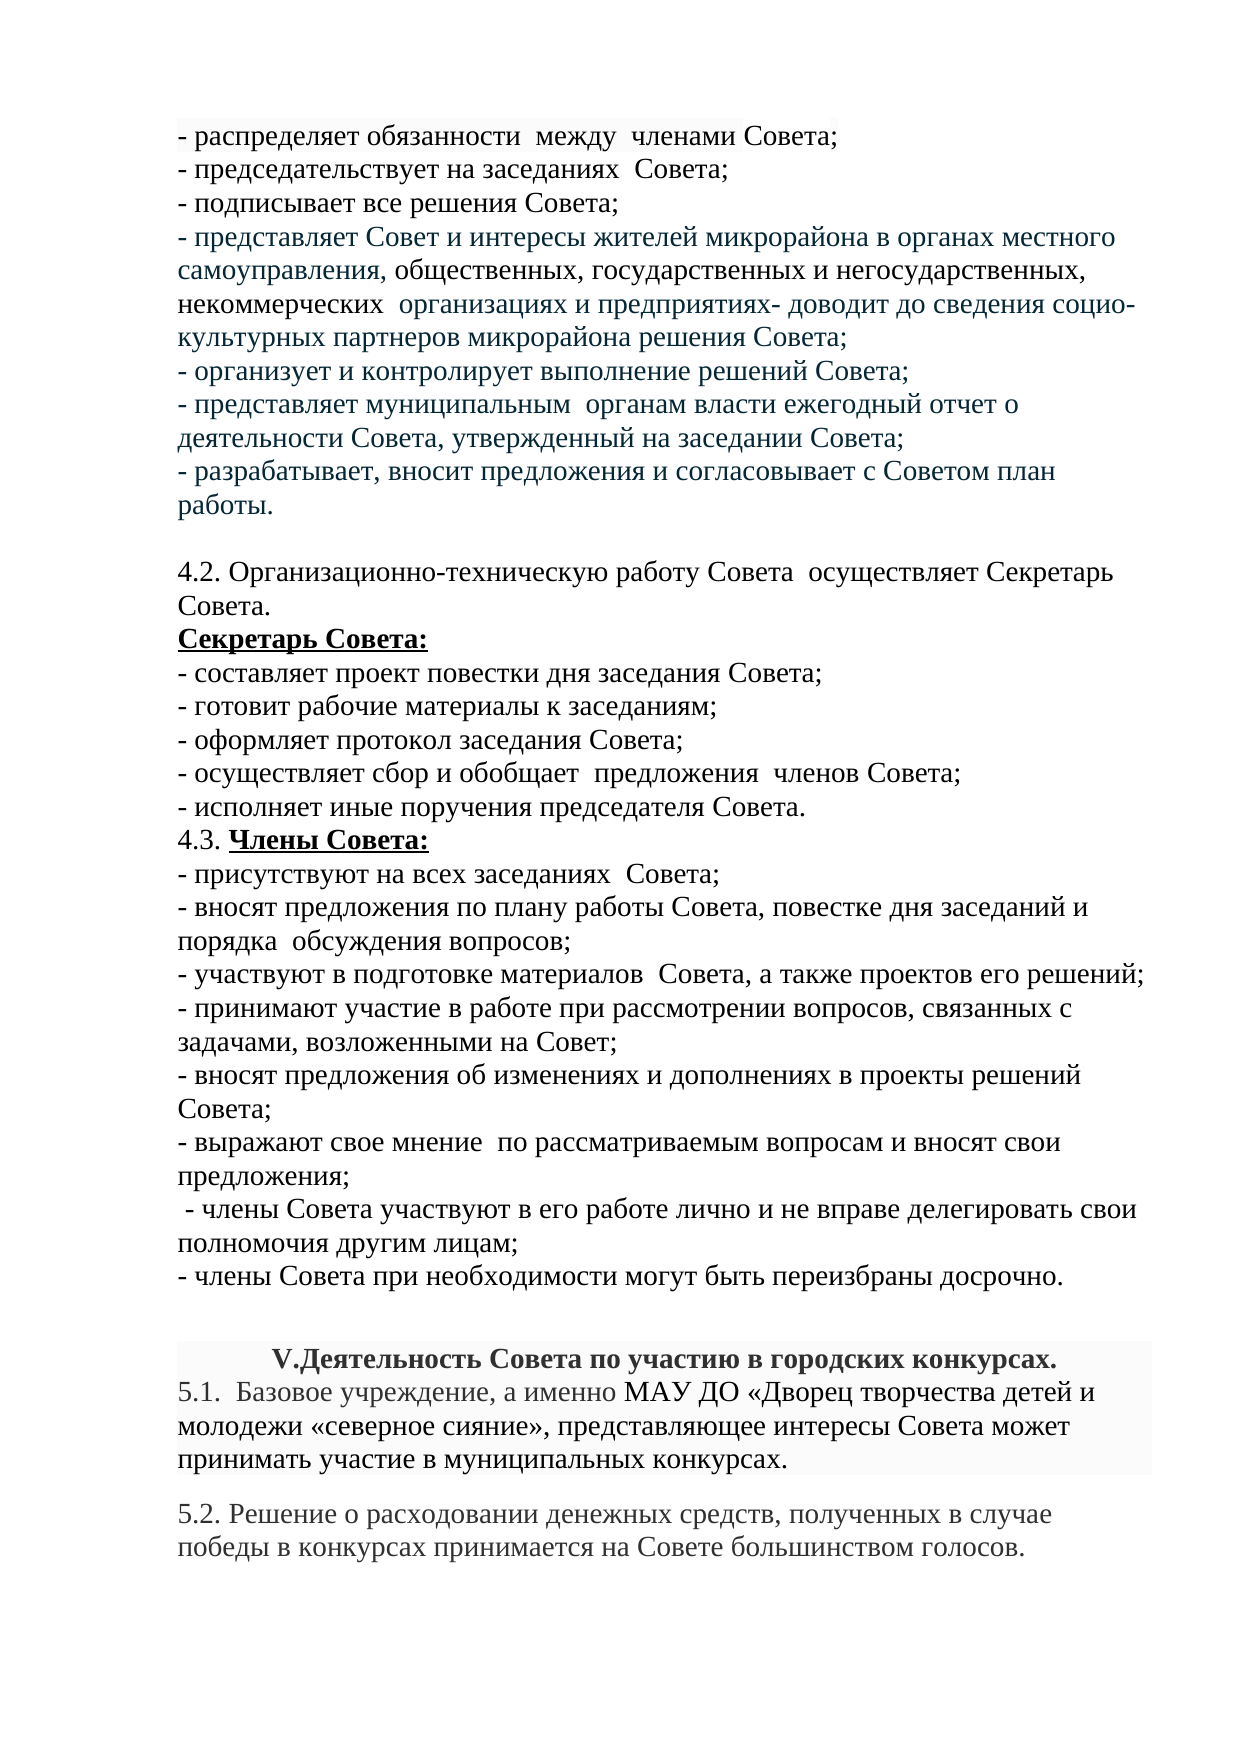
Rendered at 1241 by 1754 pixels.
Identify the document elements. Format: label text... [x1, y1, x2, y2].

text - присутствуют на всех заседаниях Совета; - вносят предложения по плану работы Совета, повестке дня заседаний и порядка обсуждения вопросов; - участвуют в подготовке материалов Совета, а также проектов его решений; - принимают участие в работе при рассмотрении вопросов, связанных с задачами, возложенными на Совет; - вносят предложения об изменениях и дополнениях в проекты решений Совета; - выражают свое мнение по рассматриваемым вопросам и вносят свои предложения; - члены Совета участвуют в его работе лично и не вправе делегировать свои полномочия другим лицам; - члены Совета при необходимости могут быть переизбраны досрочно. [177, 856, 1152, 1320]
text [177, 118, 1152, 621]
text 5.2. Решение о расходовании денежных средств, полученных в случае победы в конкурсах принимается на Совете большинством голосов. [177, 1496, 1152, 1563]
text 4.3. Члены Совета: [177, 822, 1152, 856]
text - готовит рабочие материалы к заседаниям; - оформляет протокол заседания Совета; - осуществляет сбор и обобщает предложения членов Совета; - исполняет иные поручения председателя Совета. [177, 688, 1152, 822]
text - составляет проект повестки дня заседания Совета; [177, 655, 1152, 688]
text 5.1. Базовое учреждение, а именно МАУ ДО «Дворец творчества детей и молодежи «северное сияние», представляющее интересы Совета может принимать участие в муниципальных конкурсах. [177, 1374, 1152, 1475]
text Секретарь Совета: [177, 621, 1152, 655]
text V.Деятельность Совета по участию в городских конкурсах. [177, 1341, 1152, 1374]
